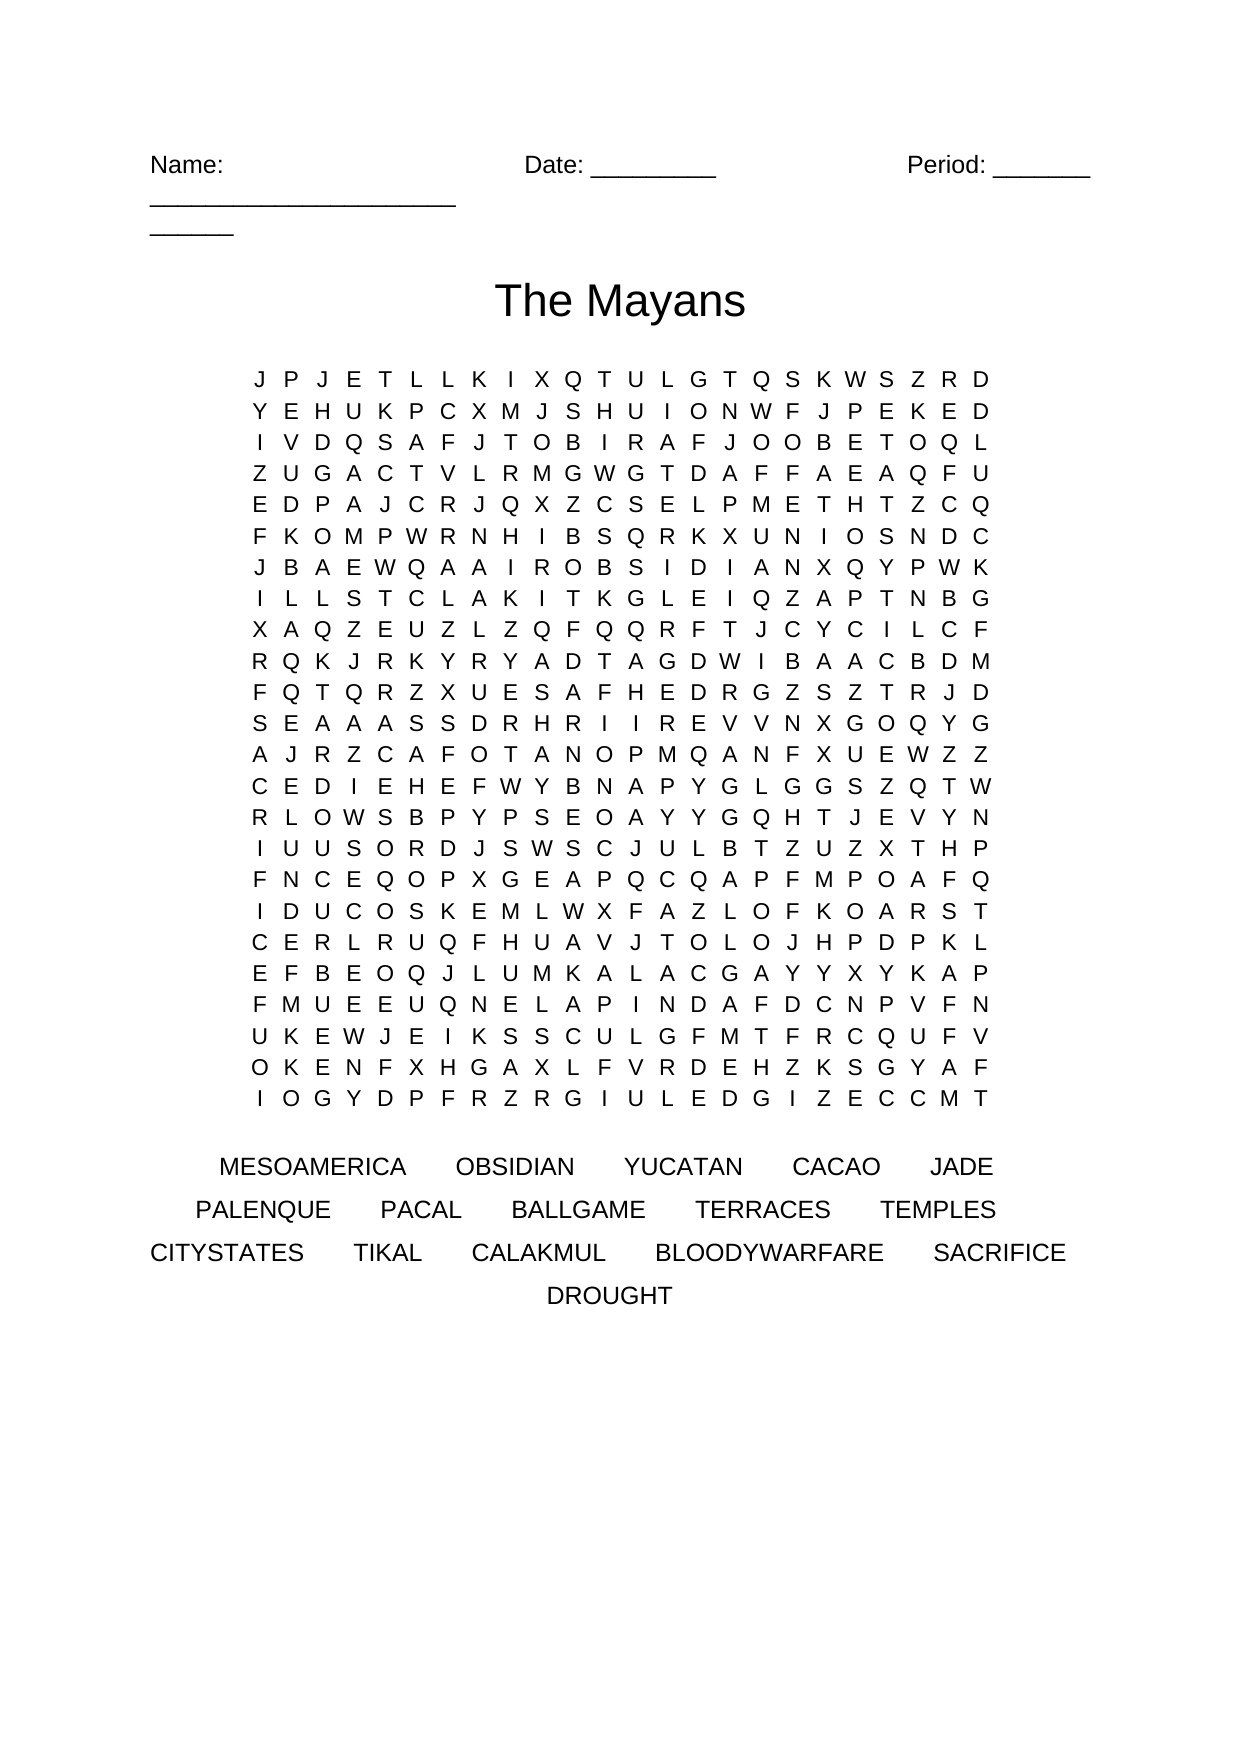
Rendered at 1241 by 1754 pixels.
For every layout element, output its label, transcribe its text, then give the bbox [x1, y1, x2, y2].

table_cell M [714, 1020, 745, 1051]
table_cell V [589, 926, 620, 958]
table_cell N [965, 989, 996, 1020]
table_cell X [526, 489, 557, 520]
table_cell E [651, 489, 683, 520]
table_cell P [369, 520, 401, 551]
table_cell J [745, 614, 777, 645]
table_cell R [714, 676, 745, 708]
table_cell I [526, 520, 557, 551]
table_cell F [745, 989, 777, 1020]
table_cell N [745, 739, 777, 770]
table_cell S [840, 770, 871, 801]
table_header T [714, 364, 745, 395]
table_cell I [244, 426, 275, 458]
table_cell I [495, 551, 526, 583]
table_cell N [275, 864, 307, 895]
table_cell D [934, 520, 965, 551]
table_cell W [934, 551, 965, 583]
table_cell D [934, 645, 965, 676]
table_cell G [651, 1020, 683, 1051]
table_cell D [275, 895, 307, 926]
table_cell V [714, 708, 745, 739]
table_cell F [934, 989, 965, 1020]
table_header L [651, 364, 683, 395]
table_cell L [275, 583, 307, 614]
table_cell Z [777, 1051, 808, 1083]
table_cell V [275, 426, 307, 458]
table_cell A [338, 489, 369, 520]
table_cell A [934, 1051, 965, 1083]
table_cell I [589, 426, 620, 458]
table_cell K [808, 895, 839, 926]
table_cell D [683, 645, 714, 676]
table_header Q [558, 364, 589, 395]
table_cell W [589, 458, 620, 489]
table_cell N [965, 801, 996, 833]
table_cell C [808, 989, 839, 1020]
table_cell I [714, 583, 745, 614]
table_cell U [620, 395, 651, 426]
table_cell R [464, 1083, 495, 1114]
table_cell Q [432, 926, 463, 958]
table_cell L [338, 926, 369, 958]
table_cell C [369, 739, 401, 770]
table_cell U [307, 833, 338, 864]
table_cell R [464, 645, 495, 676]
table_cell Z [777, 583, 808, 614]
table_header D [965, 364, 996, 395]
table_cell B [902, 645, 933, 676]
table_cell A [871, 458, 902, 489]
table_cell R [401, 833, 432, 864]
table_cell G [714, 958, 745, 989]
table_cell I [244, 895, 275, 926]
table_cell J [369, 489, 401, 520]
table_cell T [495, 426, 526, 458]
table_cell T [714, 614, 745, 645]
table_cell A [745, 551, 777, 583]
table_cell Y [495, 645, 526, 676]
table_cell A [620, 770, 651, 801]
table_cell L [745, 770, 777, 801]
table_cell L [275, 801, 307, 833]
table_cell Q [902, 708, 933, 739]
table_cell E [683, 583, 714, 614]
table_cell Z [683, 895, 714, 926]
table_cell T [965, 895, 996, 926]
table_cell G [840, 708, 871, 739]
table_cell E [777, 489, 808, 520]
table_cell T [495, 739, 526, 770]
table_cell P [840, 926, 871, 958]
table_cell W [401, 520, 432, 551]
table_cell Q [840, 551, 871, 583]
table_cell U [495, 958, 526, 989]
table_cell C [432, 395, 463, 426]
table_cell T [902, 833, 933, 864]
table_cell E [307, 1020, 338, 1051]
table_cell H [432, 1051, 463, 1083]
table_cell A [558, 676, 589, 708]
table_cell X [432, 676, 463, 708]
table_cell D [871, 926, 902, 958]
table_cell U [275, 833, 307, 864]
table_cell H [620, 676, 651, 708]
table_cell Z [871, 770, 902, 801]
table_cell E [338, 551, 369, 583]
table_cell F [244, 520, 275, 551]
table_cell Z [840, 676, 871, 708]
table_cell G [495, 864, 526, 895]
table_cell K [464, 1020, 495, 1051]
table_cell U [808, 833, 839, 864]
table_cell E [651, 676, 683, 708]
table_cell L [683, 489, 714, 520]
table_cell I [526, 583, 557, 614]
table_cell M [338, 520, 369, 551]
table_cell M [808, 864, 839, 895]
table_cell Y [464, 801, 495, 833]
table_cell F [432, 1083, 463, 1114]
table_cell I [651, 395, 683, 426]
table_header W [840, 364, 871, 395]
table_cell A [714, 739, 745, 770]
table_cell C [840, 1020, 871, 1051]
table_cell F [589, 676, 620, 708]
table_cell C [244, 926, 275, 958]
table_cell C [589, 489, 620, 520]
table_cell M [526, 958, 557, 989]
table_cell E [840, 458, 871, 489]
table_cell D [683, 1051, 714, 1083]
table_cell F [777, 458, 808, 489]
table_cell D [307, 770, 338, 801]
table_cell O [589, 801, 620, 833]
table_cell F [777, 864, 808, 895]
table_cell L [432, 583, 463, 614]
table_cell U [840, 739, 871, 770]
table_cell D [558, 645, 589, 676]
table_cell C [401, 583, 432, 614]
table_header T [589, 364, 620, 395]
table_header J [244, 364, 275, 395]
table_cell P [965, 958, 996, 989]
table_cell U [401, 614, 432, 645]
table_cell H [934, 833, 965, 864]
table_cell A [934, 958, 965, 989]
table_cell N [464, 520, 495, 551]
table_cell Q [495, 489, 526, 520]
table_cell F [369, 1051, 401, 1083]
table_cell Q [871, 1020, 902, 1051]
table_cell A [651, 426, 683, 458]
table_header P [275, 364, 307, 395]
table_cell H [840, 489, 871, 520]
table_cell P [840, 583, 871, 614]
table_cell T [934, 770, 965, 801]
table_cell Q [526, 614, 557, 645]
table_cell W [495, 770, 526, 801]
table_cell Q [902, 458, 933, 489]
table_cell Z [777, 676, 808, 708]
table_cell X [244, 614, 275, 645]
table_cell Z [558, 489, 589, 520]
table_cell T [871, 583, 902, 614]
table_cell O [745, 895, 777, 926]
table_cell E [871, 739, 902, 770]
table_cell S [401, 708, 432, 739]
table_cell I [432, 1020, 463, 1051]
table_cell P [902, 551, 933, 583]
table_cell T [808, 489, 839, 520]
table_cell T [651, 926, 683, 958]
table_cell E [558, 801, 589, 833]
table_cell D [683, 676, 714, 708]
table_cell U [745, 520, 777, 551]
table_cell C [307, 864, 338, 895]
table_cell C [369, 458, 401, 489]
table_cell Z [338, 739, 369, 770]
table_cell O [307, 520, 338, 551]
table_cell I [714, 551, 745, 583]
table_cell A [526, 739, 557, 770]
table_cell O [745, 426, 777, 458]
table_cell G [714, 770, 745, 801]
table_cell I [244, 583, 275, 614]
table_cell G [871, 1051, 902, 1083]
table_cell Z [401, 676, 432, 708]
table_cell W [902, 739, 933, 770]
table_cell B [714, 833, 745, 864]
table_cell W [714, 645, 745, 676]
table_cell A [558, 989, 589, 1020]
table_cell I [244, 833, 275, 864]
table_cell M [745, 489, 777, 520]
table_cell L [526, 989, 557, 1020]
table_cell F [683, 614, 714, 645]
table_header L [432, 364, 463, 395]
table_cell F [589, 1051, 620, 1083]
table_cell L [965, 926, 996, 958]
table_cell E [432, 770, 463, 801]
table_cell Q [307, 614, 338, 645]
table_cell R [307, 739, 338, 770]
table_cell E [934, 395, 965, 426]
table_cell W [745, 395, 777, 426]
table_cell J [464, 833, 495, 864]
table_cell U [589, 1020, 620, 1051]
table_cell Q [965, 864, 996, 895]
table_cell N [714, 395, 745, 426]
table_cell R [902, 676, 933, 708]
table_cell T [558, 583, 589, 614]
table_cell R [526, 1083, 557, 1114]
table_cell W [338, 801, 369, 833]
table_cell O [745, 926, 777, 958]
table_cell G [558, 458, 589, 489]
table_cell P [589, 989, 620, 1020]
table_cell Q [620, 864, 651, 895]
table_cell C [934, 489, 965, 520]
table_cell W [338, 1020, 369, 1051]
table_cell Q [338, 676, 369, 708]
table_cell R [495, 708, 526, 739]
table_cell C [683, 958, 714, 989]
table_cell T [401, 458, 432, 489]
table_cell F [275, 958, 307, 989]
table_cell L [902, 614, 933, 645]
table_cell F [777, 395, 808, 426]
table_cell D [369, 1083, 401, 1114]
table_cell V [620, 1051, 651, 1083]
table_cell F [432, 426, 463, 458]
table_cell S [558, 833, 589, 864]
table_cell W [369, 551, 401, 583]
table_cell O [401, 864, 432, 895]
table_cell X [714, 520, 745, 551]
table_cell R [620, 426, 651, 458]
table_cell L [651, 583, 683, 614]
table_cell N [902, 583, 933, 614]
table_cell S [369, 801, 401, 833]
table_cell C [589, 833, 620, 864]
table_cell G [558, 1083, 589, 1114]
table_cell Y [338, 1083, 369, 1114]
table_cell U [307, 895, 338, 926]
table_header R [934, 364, 965, 395]
table_cell K [965, 551, 996, 583]
table_cell F [432, 739, 463, 770]
table_cell G [808, 770, 839, 801]
table_cell H [307, 395, 338, 426]
table_cell Y [432, 645, 463, 676]
table_cell I [745, 645, 777, 676]
table_cell M [495, 395, 526, 426]
table_cell B [401, 801, 432, 833]
table_cell M [526, 458, 557, 489]
table_cell D [683, 989, 714, 1020]
table_cell P [871, 989, 902, 1020]
table_cell S [432, 708, 463, 739]
table_cell D [965, 676, 996, 708]
table_cell E [275, 708, 307, 739]
table_cell C [902, 1083, 933, 1114]
table_cell T [745, 1020, 777, 1051]
table_cell Y [683, 801, 714, 833]
table_cell O [369, 833, 401, 864]
table_cell P [745, 864, 777, 895]
table_cell K [683, 520, 714, 551]
table_cell E [338, 989, 369, 1020]
table_cell A [808, 645, 839, 676]
table_cell C [558, 1020, 589, 1051]
table_cell R [432, 520, 463, 551]
table_cell Y [651, 801, 683, 833]
table_cell R [526, 551, 557, 583]
table_cell J [934, 676, 965, 708]
table_cell S [244, 708, 275, 739]
table_cell S [808, 676, 839, 708]
table_cell F [558, 614, 589, 645]
table_cell E [275, 770, 307, 801]
table_cell Z [244, 458, 275, 489]
table_cell A [620, 801, 651, 833]
table_cell C [401, 489, 432, 520]
table_cell O [777, 426, 808, 458]
table_cell N [777, 520, 808, 551]
table_cell C [651, 864, 683, 895]
table_cell O [558, 551, 589, 583]
table_cell Z [338, 614, 369, 645]
table_cell Y [683, 770, 714, 801]
table_cell G [745, 1083, 777, 1114]
table_cell R [369, 926, 401, 958]
table_cell F [464, 926, 495, 958]
table_cell K [275, 520, 307, 551]
table_header S [871, 364, 902, 395]
table_cell R [307, 926, 338, 958]
table_cell C [871, 1083, 902, 1114]
table_cell A [464, 551, 495, 583]
table_cell A [558, 864, 589, 895]
table_cell N [840, 989, 871, 1020]
table_cell G [620, 458, 651, 489]
table_header Q [745, 364, 777, 395]
table_cell A [558, 926, 589, 958]
table_cell E [369, 614, 401, 645]
table_cell R [244, 645, 275, 676]
table_cell J [620, 926, 651, 958]
table_cell E [369, 770, 401, 801]
table_cell F [777, 1020, 808, 1051]
table_cell X [464, 395, 495, 426]
table_cell W [965, 770, 996, 801]
table_cell U [651, 833, 683, 864]
table_cell O [683, 395, 714, 426]
table_cell F [777, 895, 808, 926]
table_cell I [620, 708, 651, 739]
table_cell B [558, 520, 589, 551]
table_cell A [651, 895, 683, 926]
table_cell T [745, 833, 777, 864]
table_cell C [244, 770, 275, 801]
table_cell S [369, 426, 401, 458]
table_cell A [651, 958, 683, 989]
table_cell H [777, 801, 808, 833]
table_cell X [808, 551, 839, 583]
table_cell P [902, 926, 933, 958]
table_cell R [432, 489, 463, 520]
table_cell P [840, 395, 871, 426]
table_cell M [495, 895, 526, 926]
table_header S [777, 364, 808, 395]
table_cell E [871, 801, 902, 833]
table_cell Q [338, 426, 369, 458]
table_cell R [558, 708, 589, 739]
table_cell H [495, 926, 526, 958]
table_cell O [683, 926, 714, 958]
table_cell V [432, 458, 463, 489]
table_cell B [275, 551, 307, 583]
table_cell Y [871, 958, 902, 989]
table_cell K [275, 1051, 307, 1083]
table_cell E [871, 395, 902, 426]
text MESOAMERICA OBSIDIAN YUCATAN CACAO JADE PALENQUE PACAL BALLGAME TERRACES TEMPLES CITYSTATES TIKAL CALAKMUL BLOODYWARFARE SACRIFICE DROUGHT [150, 1151, 1090, 1309]
table_cell Y [526, 770, 557, 801]
table_cell J [464, 489, 495, 520]
table_cell N [464, 989, 495, 1020]
table_cell A [714, 864, 745, 895]
table_cell T [871, 426, 902, 458]
table_cell L [651, 1083, 683, 1114]
table_cell F [965, 614, 996, 645]
table_cell G [651, 645, 683, 676]
table_cell A [808, 583, 839, 614]
table_cell P [432, 864, 463, 895]
table_header E [338, 364, 369, 395]
table_cell P [307, 489, 338, 520]
table_cell A [902, 864, 933, 895]
table_cell I [589, 708, 620, 739]
table_cell V [902, 989, 933, 1020]
table_cell R [369, 645, 401, 676]
table_cell Q [620, 520, 651, 551]
table_header T [369, 364, 401, 395]
table_cell S [558, 395, 589, 426]
table_cell Z [965, 739, 996, 770]
table_cell K [808, 1051, 839, 1083]
table_cell E [526, 864, 557, 895]
table_cell M [651, 739, 683, 770]
table_cell D [965, 395, 996, 426]
table_cell O [464, 739, 495, 770]
table_cell A [244, 739, 275, 770]
table_cell E [683, 1083, 714, 1114]
table_cell L [620, 958, 651, 989]
table_cell E [338, 864, 369, 895]
table_header Z [902, 364, 933, 395]
table_cell A [589, 958, 620, 989]
table_cell S [495, 1020, 526, 1051]
table_cell J [808, 395, 839, 426]
table_cell I [651, 551, 683, 583]
table_cell T [307, 676, 338, 708]
table_cell E [275, 926, 307, 958]
table_cell B [589, 551, 620, 583]
table_cell R [902, 895, 933, 926]
table_cell B [777, 645, 808, 676]
table_cell E [464, 895, 495, 926]
table_cell N [902, 520, 933, 551]
table_cell U [464, 676, 495, 708]
table_cell V [902, 801, 933, 833]
table_cell F [244, 864, 275, 895]
table_cell K [369, 395, 401, 426]
table_cell X [840, 958, 871, 989]
table_cell F [620, 895, 651, 926]
table_cell F [745, 458, 777, 489]
table_cell G [620, 583, 651, 614]
table_header Date: _________ [463, 150, 777, 274]
table_cell X [808, 708, 839, 739]
table_cell Q [589, 614, 620, 645]
table_cell J [840, 801, 871, 833]
table_cell A [275, 614, 307, 645]
table_header K [808, 364, 839, 395]
table_cell Z [934, 739, 965, 770]
table_cell K [495, 583, 526, 614]
table_cell C [871, 645, 902, 676]
table_cell Z [840, 833, 871, 864]
table_cell Q [902, 770, 933, 801]
table_cell H [808, 926, 839, 958]
table_cell F [464, 770, 495, 801]
table_cell R [651, 614, 683, 645]
table_cell A [338, 708, 369, 739]
table_cell O [275, 1083, 307, 1114]
table_cell F [244, 676, 275, 708]
table_cell K [558, 958, 589, 989]
table_cell Z [432, 614, 463, 645]
table_cell U [620, 1083, 651, 1114]
table_cell U [244, 1020, 275, 1051]
table_cell A [369, 708, 401, 739]
table_cell D [307, 426, 338, 458]
table_cell M [275, 989, 307, 1020]
table_cell A [401, 739, 432, 770]
table_cell Q [965, 489, 996, 520]
table_cell Y [808, 958, 839, 989]
table_cell F [777, 739, 808, 770]
table_header L [401, 364, 432, 395]
table_cell X [589, 895, 620, 926]
table_cell G [965, 708, 996, 739]
table_cell P [620, 739, 651, 770]
table_cell N [589, 770, 620, 801]
table_cell E [714, 1051, 745, 1083]
table_cell O [902, 426, 933, 458]
table_cell T [369, 583, 401, 614]
table_cell T [808, 801, 839, 833]
table_header Name: ____________________________ [150, 150, 463, 274]
table_cell Q [683, 864, 714, 895]
table_cell Y [871, 551, 902, 583]
table_cell U [307, 989, 338, 1020]
table_cell A [714, 458, 745, 489]
table_cell E [840, 1083, 871, 1114]
table_cell Z [495, 1083, 526, 1114]
table_cell Z [808, 1083, 839, 1114]
table_cell I [338, 770, 369, 801]
table_cell V [745, 708, 777, 739]
table_cell N [777, 708, 808, 739]
table_cell O [244, 1051, 275, 1083]
table_cell A [840, 645, 871, 676]
table_cell A [714, 989, 745, 1020]
table_cell H [745, 1051, 777, 1083]
table_cell S [840, 1051, 871, 1083]
table_cell D [464, 708, 495, 739]
table_cell Q [683, 739, 714, 770]
table_cell O [840, 520, 871, 551]
table_cell F [934, 458, 965, 489]
table_header Period: _______ [777, 150, 1090, 274]
table_cell Q [432, 989, 463, 1020]
table_cell O [526, 426, 557, 458]
table_cell I [777, 1083, 808, 1114]
table_cell O [871, 708, 902, 739]
table_cell A [745, 958, 777, 989]
table_cell K [934, 926, 965, 958]
table_cell P [965, 833, 996, 864]
table_cell D [683, 458, 714, 489]
table_cell E [275, 395, 307, 426]
table_cell Q [745, 801, 777, 833]
table_cell C [840, 614, 871, 645]
table_cell T [965, 1083, 996, 1114]
table_cell R [244, 801, 275, 833]
table_header J [307, 364, 338, 395]
table_cell R [651, 708, 683, 739]
table_cell P [589, 864, 620, 895]
table_cell K [902, 958, 933, 989]
table_cell E [369, 989, 401, 1020]
table_cell L [714, 926, 745, 958]
table_cell G [965, 583, 996, 614]
table_cell C [338, 895, 369, 926]
table_cell U [902, 1020, 933, 1051]
table_cell Q [745, 583, 777, 614]
table_cell Z [902, 489, 933, 520]
table_cell F [934, 1020, 965, 1051]
table_cell J [432, 958, 463, 989]
table_cell E [244, 489, 275, 520]
table_header I [495, 364, 526, 395]
table_cell W [558, 895, 589, 926]
table_cell K [307, 645, 338, 676]
table_cell J [620, 833, 651, 864]
table_cell O [871, 864, 902, 895]
table_cell U [401, 989, 432, 1020]
table_cell S [589, 520, 620, 551]
table_cell O [369, 895, 401, 926]
table_cell J [275, 739, 307, 770]
table_cell J [244, 551, 275, 583]
table_cell I [589, 1083, 620, 1114]
table_cell E [840, 426, 871, 458]
table_cell Q [401, 551, 432, 583]
table_cell G [777, 770, 808, 801]
table_cell D [683, 551, 714, 583]
table_cell H [495, 520, 526, 551]
table_cell U [338, 395, 369, 426]
table_cell K [902, 395, 933, 426]
table_cell F [965, 1051, 996, 1083]
table_cell L [464, 458, 495, 489]
table_cell O [840, 895, 871, 926]
table_cell U [965, 458, 996, 489]
table_cell M [965, 645, 996, 676]
table_cell P [401, 1083, 432, 1114]
table_cell A [432, 551, 463, 583]
table_cell E [495, 676, 526, 708]
table_cell L [965, 426, 996, 458]
table_cell L [526, 895, 557, 926]
table_cell C [934, 614, 965, 645]
table_cell F [934, 864, 965, 895]
table_cell P [495, 801, 526, 833]
table_cell A [338, 458, 369, 489]
table_cell F [244, 989, 275, 1020]
table_cell U [526, 926, 557, 958]
title The Mayans [150, 274, 1090, 326]
table_cell A [620, 645, 651, 676]
table_cell T [871, 489, 902, 520]
table_cell T [651, 458, 683, 489]
table_cell U [401, 926, 432, 958]
table_cell P [651, 770, 683, 801]
table_cell Y [934, 801, 965, 833]
table_cell E [495, 989, 526, 1020]
table_cell Q [620, 614, 651, 645]
table_cell G [745, 676, 777, 708]
table_cell B [558, 770, 589, 801]
table_cell O [589, 739, 620, 770]
table_cell B [934, 583, 965, 614]
table_cell R [651, 520, 683, 551]
table_cell K [275, 1020, 307, 1051]
table_cell J [526, 395, 557, 426]
table_cell G [714, 801, 745, 833]
table_cell R [651, 1051, 683, 1083]
table_cell A [526, 645, 557, 676]
table_cell P [432, 801, 463, 833]
table_cell E [244, 958, 275, 989]
table_header U [620, 364, 651, 395]
table_cell J [464, 426, 495, 458]
table_cell S [620, 489, 651, 520]
table_cell A [307, 551, 338, 583]
table_cell X [464, 864, 495, 895]
table_cell A [307, 708, 338, 739]
table_cell J [338, 645, 369, 676]
table_cell G [307, 1083, 338, 1114]
table_cell M [934, 1083, 965, 1114]
table_cell X [526, 1051, 557, 1083]
table_header G [683, 364, 714, 395]
table_cell J [714, 426, 745, 458]
table_cell Q [401, 958, 432, 989]
table_cell O [369, 958, 401, 989]
table_cell K [401, 645, 432, 676]
table_cell P [714, 489, 745, 520]
table_cell N [558, 739, 589, 770]
table_cell K [589, 583, 620, 614]
table_cell B [558, 426, 589, 458]
table_cell L [683, 833, 714, 864]
table_cell X [401, 1051, 432, 1083]
table_cell N [777, 551, 808, 583]
table_cell D [275, 489, 307, 520]
table_cell D [432, 833, 463, 864]
table_cell X [871, 833, 902, 864]
table_cell D [777, 989, 808, 1020]
table_cell X [808, 739, 839, 770]
table_cell L [464, 958, 495, 989]
table_cell L [307, 583, 338, 614]
table_cell L [558, 1051, 589, 1083]
table_cell E [683, 708, 714, 739]
table_cell Y [777, 958, 808, 989]
table_cell P [840, 864, 871, 895]
table_cell S [338, 583, 369, 614]
table_cell E [338, 958, 369, 989]
table_cell N [651, 989, 683, 1020]
table_cell Y [244, 395, 275, 426]
table_cell H [589, 395, 620, 426]
table_cell S [871, 520, 902, 551]
table_cell J [777, 926, 808, 958]
table_cell B [808, 426, 839, 458]
table_cell Q [275, 645, 307, 676]
table_cell T [871, 676, 902, 708]
table_cell T [589, 645, 620, 676]
table_cell O [307, 801, 338, 833]
table_cell B [307, 958, 338, 989]
table_cell S [526, 801, 557, 833]
table_cell Q [275, 676, 307, 708]
table_cell I [808, 520, 839, 551]
table_cell S [495, 833, 526, 864]
table_cell Q [934, 426, 965, 458]
table_cell F [683, 1020, 714, 1051]
table_cell H [401, 770, 432, 801]
table_cell F [683, 426, 714, 458]
table_cell R [808, 1020, 839, 1051]
table_cell E [307, 1051, 338, 1083]
table_cell G [307, 458, 338, 489]
table_cell S [620, 551, 651, 583]
table_cell C [777, 614, 808, 645]
table_cell A [495, 1051, 526, 1083]
table_cell P [401, 395, 432, 426]
table_cell S [526, 1020, 557, 1051]
table_cell Q [369, 864, 401, 895]
table_cell C [965, 520, 996, 551]
table_cell L [464, 614, 495, 645]
table_cell K [432, 895, 463, 926]
table_cell I [620, 989, 651, 1020]
table_cell E [401, 1020, 432, 1051]
table_cell I [871, 614, 902, 645]
table_cell L [620, 1020, 651, 1051]
table_cell S [526, 676, 557, 708]
table_cell Y [808, 614, 839, 645]
table_cell J [369, 1020, 401, 1051]
table_cell U [275, 458, 307, 489]
table_cell D [714, 1083, 745, 1114]
table_cell R [495, 458, 526, 489]
table_cell S [338, 833, 369, 864]
table_header X [526, 364, 557, 395]
table_cell S [401, 895, 432, 926]
table_cell A [401, 426, 432, 458]
table_cell S [934, 895, 965, 926]
table_cell A [464, 583, 495, 614]
table_cell R [369, 676, 401, 708]
table_cell H [526, 708, 557, 739]
table_cell I [244, 1083, 275, 1114]
table_cell Y [902, 1051, 933, 1083]
table_cell Z [777, 833, 808, 864]
table_cell V [965, 1020, 996, 1051]
table_cell Z [495, 614, 526, 645]
table_cell L [714, 895, 745, 926]
table_cell G [464, 1051, 495, 1083]
table_cell W [526, 833, 557, 864]
table_cell A [871, 895, 902, 926]
table_cell Y [934, 708, 965, 739]
table_cell A [808, 458, 839, 489]
table_header K [464, 364, 495, 395]
table_cell N [338, 1051, 369, 1083]
